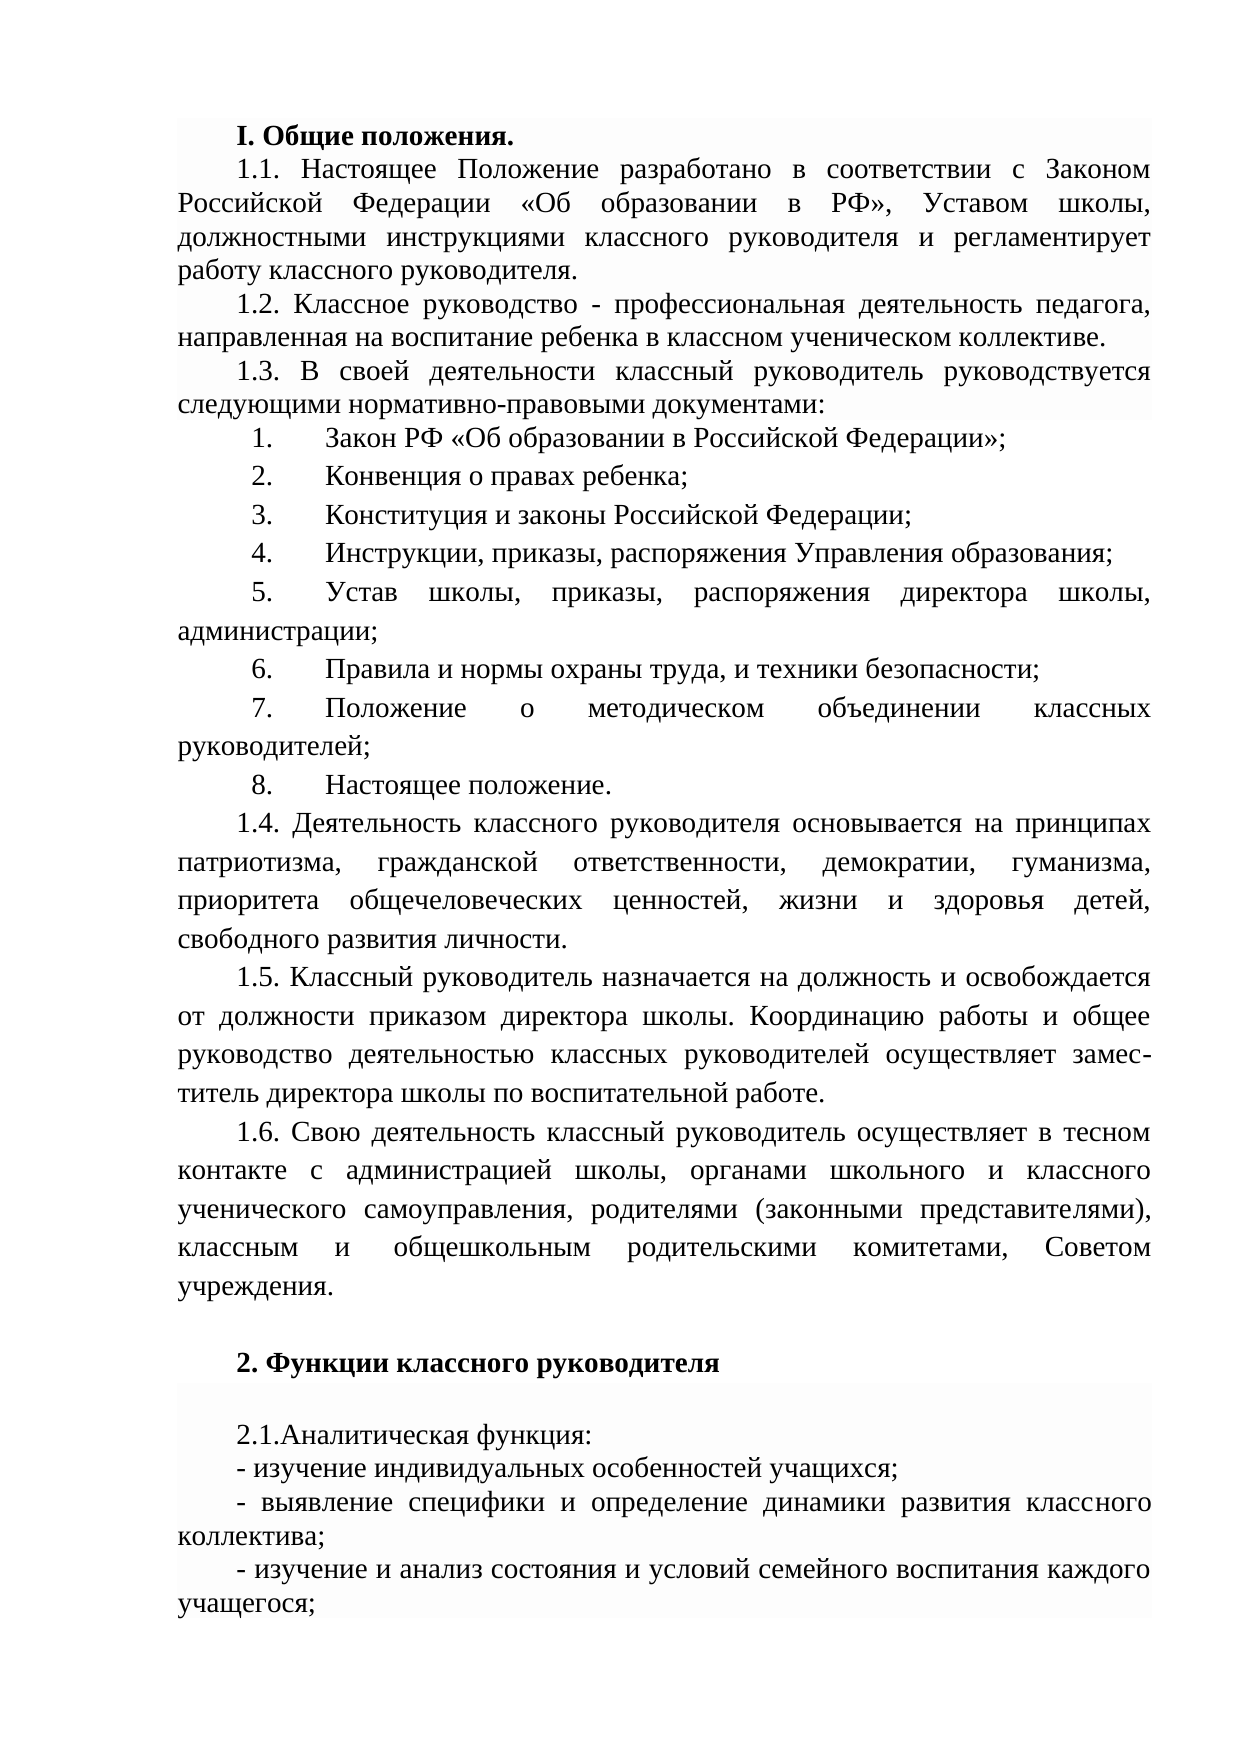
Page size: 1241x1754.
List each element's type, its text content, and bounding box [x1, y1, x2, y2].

list Устав школы, приказы, распоряжения директора школы, администрации; [177, 574, 1152, 646]
text 1.5. Классный руководитель назначается на должность и освобождается от должности приказом директора школы. Координацию работы и общее руководство деятельностью классных руководителей осуществляет заместитель директора школы по воспитательной работе. [177, 959, 1152, 1109]
list Настоящее положение. [177, 767, 1152, 800]
text - выявление специфики и определение динамики развития классного коллектива; [177, 1484, 1152, 1551]
text 1.3. В своей деятельности классный руководитель руководствуется следующими нормативно-правовыми документами: [177, 353, 1152, 420]
list Закон РФ «Об образовании в Российской Федерации»; [177, 420, 1152, 453]
text 1.4. Деятельность классного руководителя основывается на принципах патриотизма, гражданской ответственности, демократии, гуманизма, приоритета общечеловеческих ценностей, жизни и здоровья детей, свободного развития личности. [177, 805, 1152, 954]
text 1.6. Свою деятельность классный руководитель осуществляет в тесном контакте с администрацией школы, органами школьного и классного ученического самоуправления, родителями (законными представителями), классным и общешкольным родительскими комитетами, Советом учреждения. [177, 1114, 1152, 1301]
text 2. Функции классного руководителя [177, 1345, 1152, 1378]
list Конвенция о правах ребенка; [177, 458, 1152, 492]
text 2.1.Аналитическая функция: [177, 1417, 1152, 1451]
text 1.2. Классное руководство - профессиональная деятельность педагога, направленная на воспитание ребенка в классном ученическом коллективе. [177, 286, 1152, 353]
text I. Общие положения. [177, 118, 1152, 152]
list Конституция и законы Российской Федерации; [177, 497, 1152, 531]
text - изучение и анализ состояния и условий семейного воспитания каждого учащегося; [177, 1551, 1152, 1618]
text - изучение индивидуальных особенностей учащихся; [177, 1451, 1152, 1484]
text 1.1. Настоящее Положение разработано в соответствии с Законом Российской Федерации «Об образовании в РФ», Уставом школы, должностными инструкциями классного руководителя и регламентирует работу классного руководителя. [177, 152, 1152, 286]
list Инструкции, приказы, распоряжения Управления образования; [177, 536, 1152, 569]
list Положение о методическом объединении классных руководителей; [177, 690, 1152, 762]
list Правила и нормы охраны труда, и техники безопасности; [177, 651, 1152, 685]
